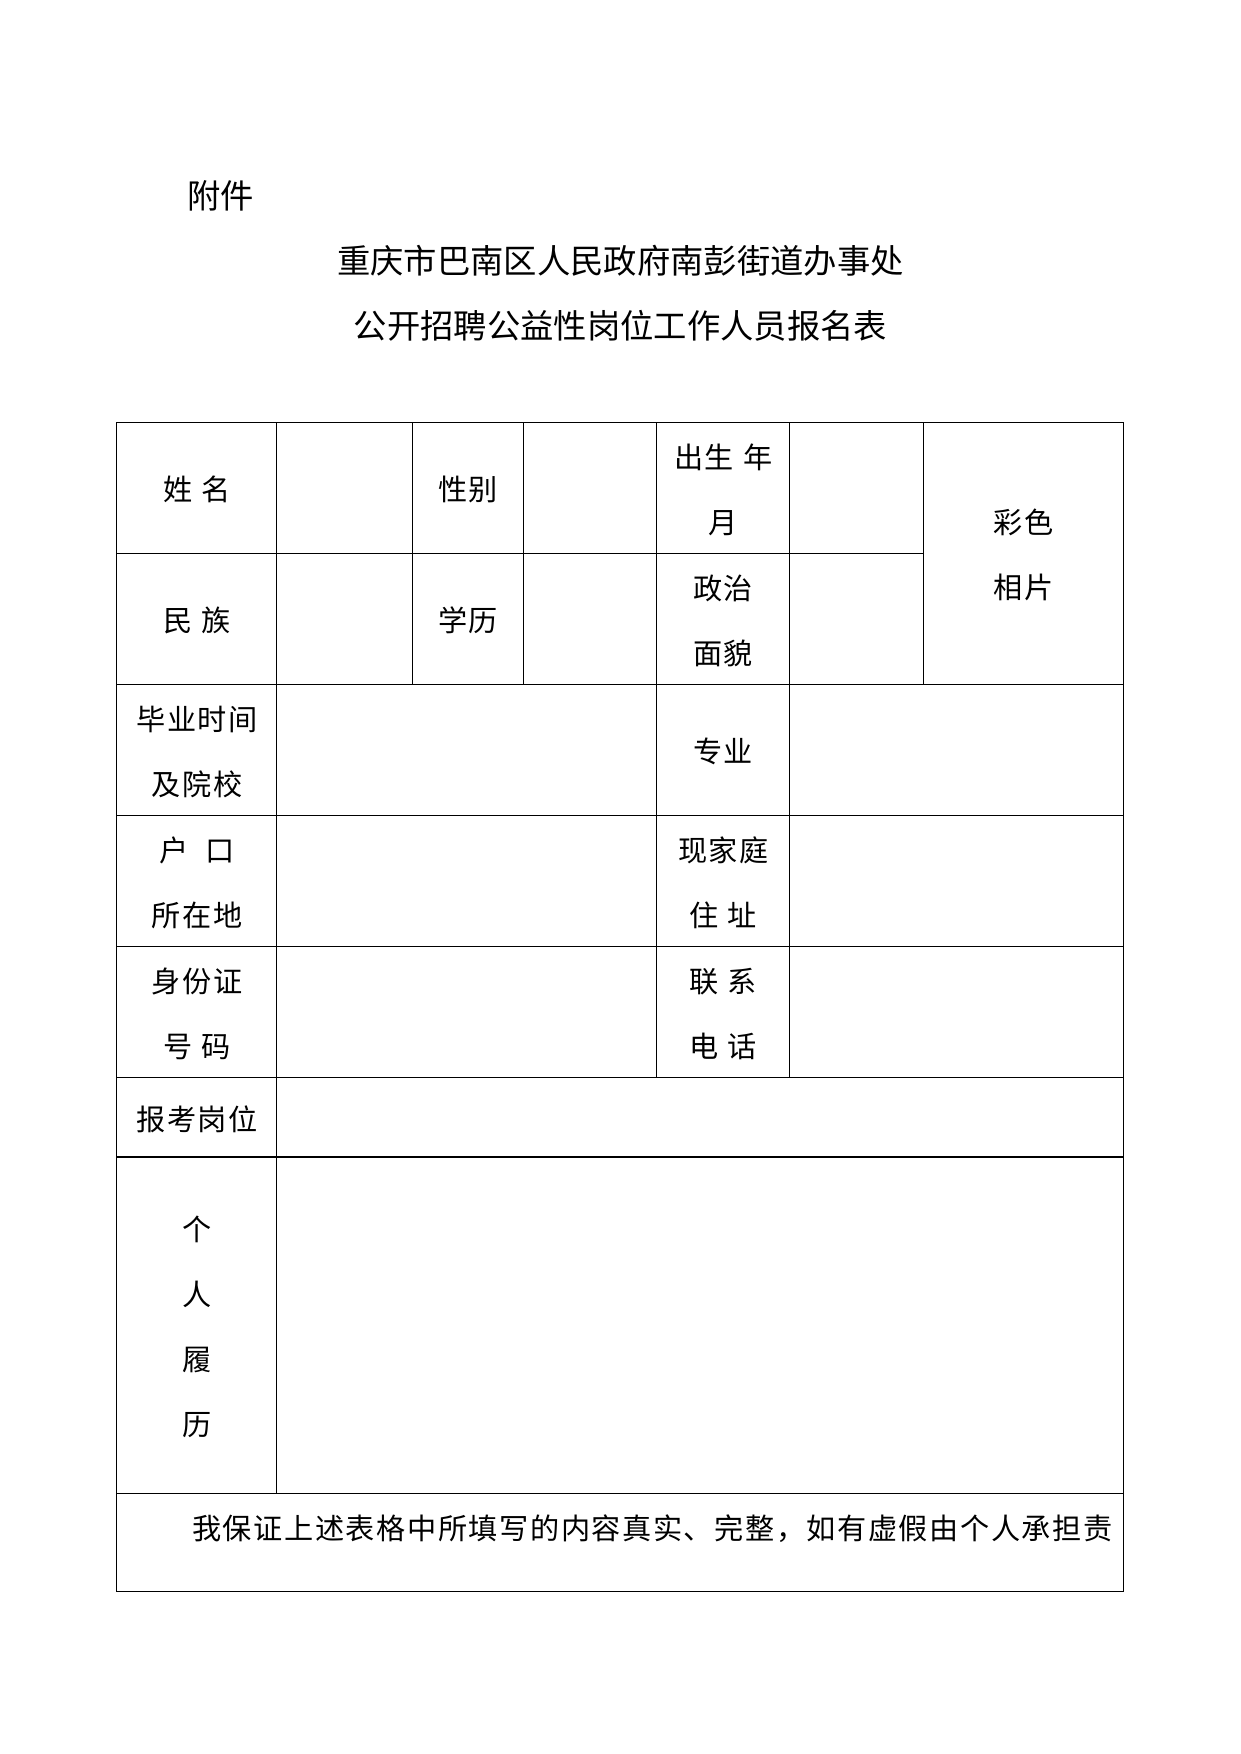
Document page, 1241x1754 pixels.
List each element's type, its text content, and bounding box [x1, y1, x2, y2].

table_cell 户 口 所在地 [117, 816, 276, 946]
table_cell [117, 1494, 1123, 1591]
table_cell [790, 947, 1123, 1077]
table_cell [790, 816, 1123, 946]
table_header 彩色 相片 [924, 423, 1123, 684]
table_header 性别 [413, 423, 523, 553]
table_cell [277, 1078, 1123, 1156]
table_cell 联 系 电 话 [657, 947, 789, 1077]
table_cell [277, 816, 656, 946]
table_cell [790, 554, 923, 684]
table_header [790, 423, 923, 553]
table_cell [277, 947, 656, 1077]
table_cell 学历 [413, 554, 523, 684]
table_header 出生 年月 [657, 423, 789, 553]
table_header [524, 423, 656, 553]
table_cell 现家庭 住 址 [657, 816, 789, 946]
table_cell [790, 685, 1123, 815]
text 附件 [187, 162, 1053, 227]
table_cell [277, 1158, 1123, 1493]
table_cell 报考岗位 [117, 1078, 276, 1156]
table_cell 身份证 号 码 [117, 947, 276, 1077]
text 公开招聘公益性岗位工作人员报名表 [187, 292, 1053, 357]
table_cell [277, 554, 412, 684]
table_cell 民 族 [117, 554, 276, 684]
table_cell [524, 554, 656, 684]
table_cell 专业 [657, 685, 789, 815]
table_cell 毕业时间及院校 [117, 685, 276, 815]
text 重庆市巴南区人民政府南彭街道办事处 [187, 227, 1053, 292]
table_header 姓 名 [117, 423, 276, 553]
table_cell 政治 面貌 [657, 554, 789, 684]
table_header [277, 423, 412, 553]
table_cell 个 人 履 历 [117, 1158, 276, 1493]
table_cell [277, 685, 656, 815]
